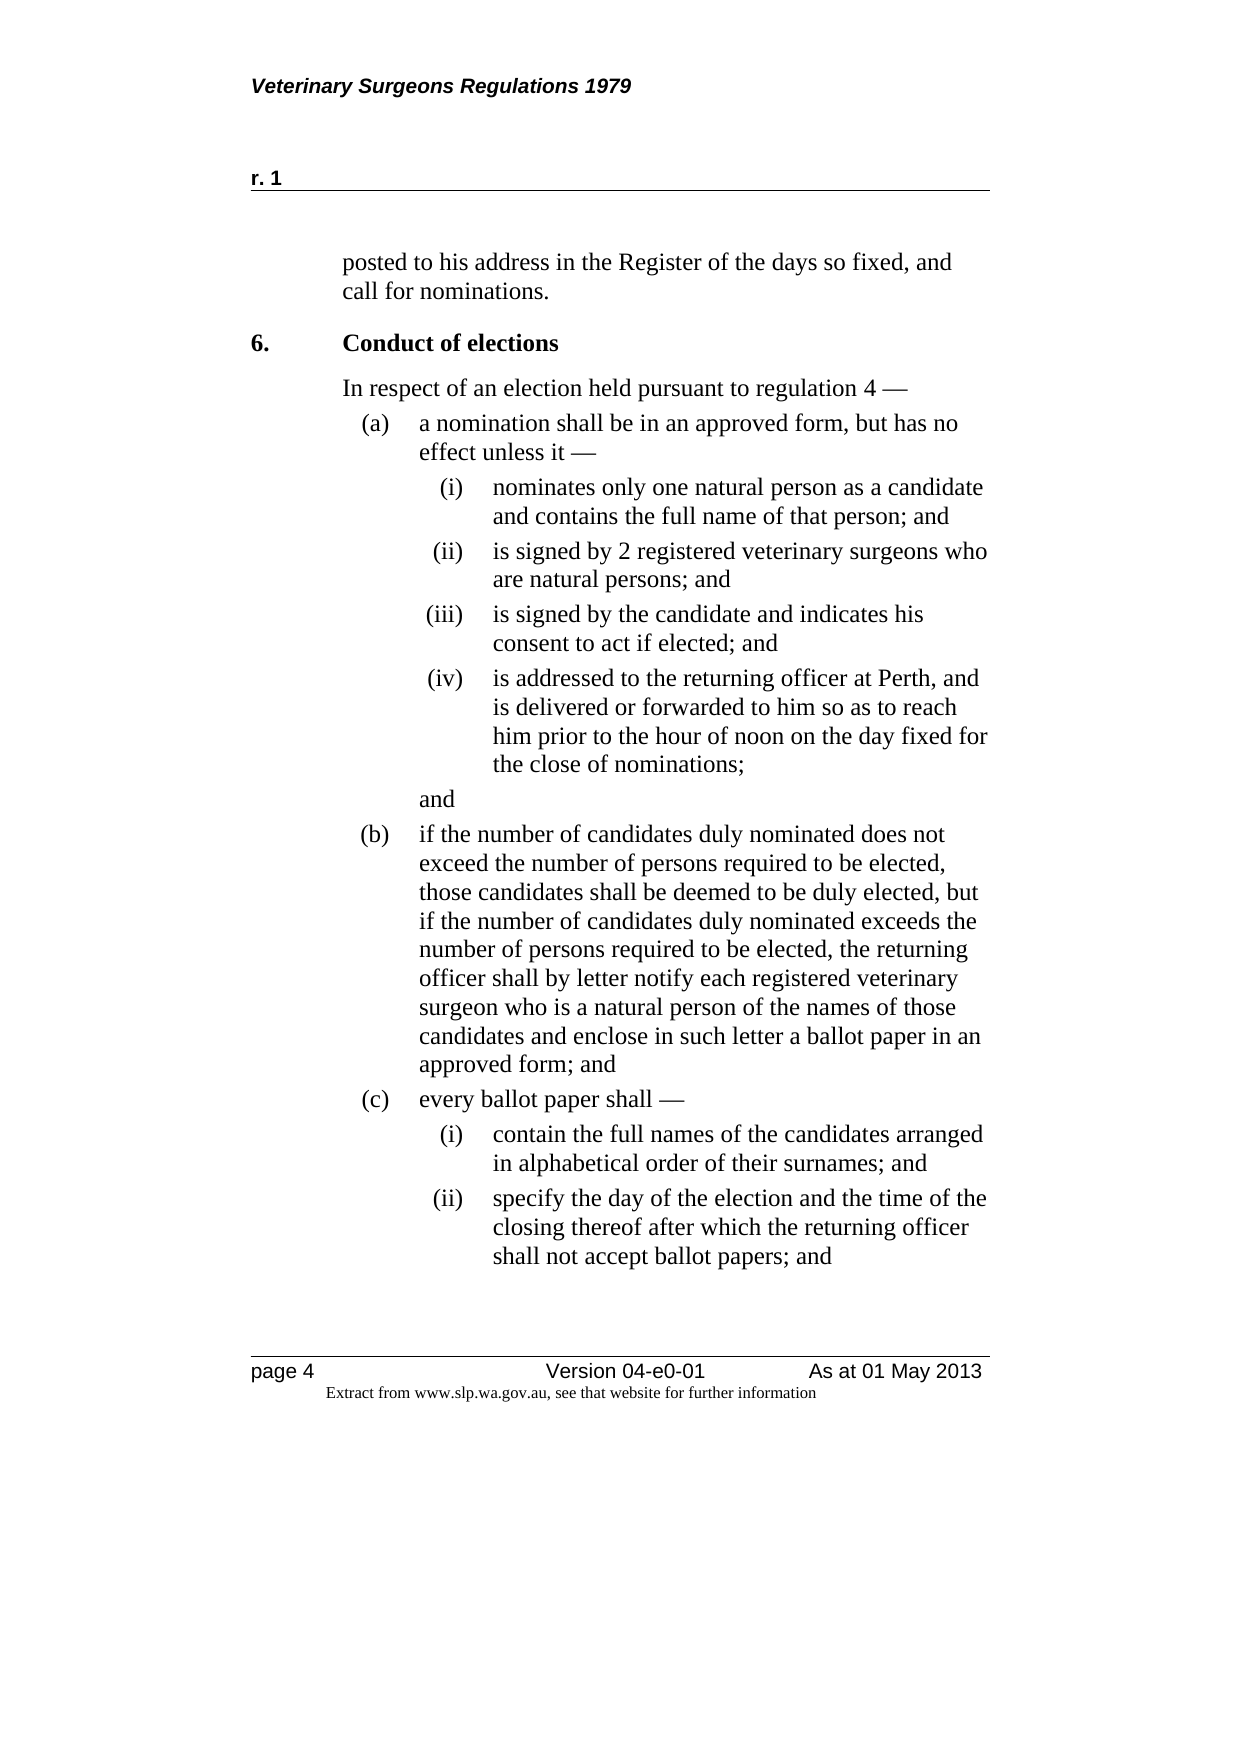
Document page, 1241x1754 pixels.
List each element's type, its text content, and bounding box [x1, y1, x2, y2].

subtitle 6. Conduct of elections [251, 328, 990, 357]
text (iii) is signed by the candidate and indicates his consent to act if elected; and [251, 599, 990, 657]
text (a) a nomination shall be in an approved form, but has no effect unless it — [251, 408, 990, 466]
text In respect of an election held pursuant to regulation 4 — [251, 373, 990, 402]
text (ii) specify the day of the election and the time of the closing thereof after which the returning officer shall not accept ballot papers; and [251, 1183, 990, 1269]
text (b) if the number of candidates duly nominated does not exceed the number of persons required to be elected, those candidates shall be deemed to be duly elected, but if the number of candidates duly nominated exceeds the number of persons required to be elected, the returning officer shall by letter notify each registered veterinary surgeon who is a natural person of the names of those candidates and enclose in such letter a ballot paper in an approved form; and [251, 819, 990, 1078]
text (i) nominates only one natural person as a candidate and contains the full name of that person; and [251, 472, 990, 529]
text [251, 247, 990, 305]
text (i) contain the full names of the candidates arranged in alphabetical order of their surnames; and [251, 1119, 990, 1177]
text (iv) is addressed to the returning officer at , and is delivered or forwarded to him so as to reach him prior to the hour of noon on the day fixed for the close of nominations; [251, 663, 990, 778]
text (ii) is signed by 2 registered veterinary surgeons who are natural persons; and [251, 536, 990, 593]
text (c) every ballot paper shall — [251, 1084, 990, 1113]
text and [251, 784, 990, 813]
